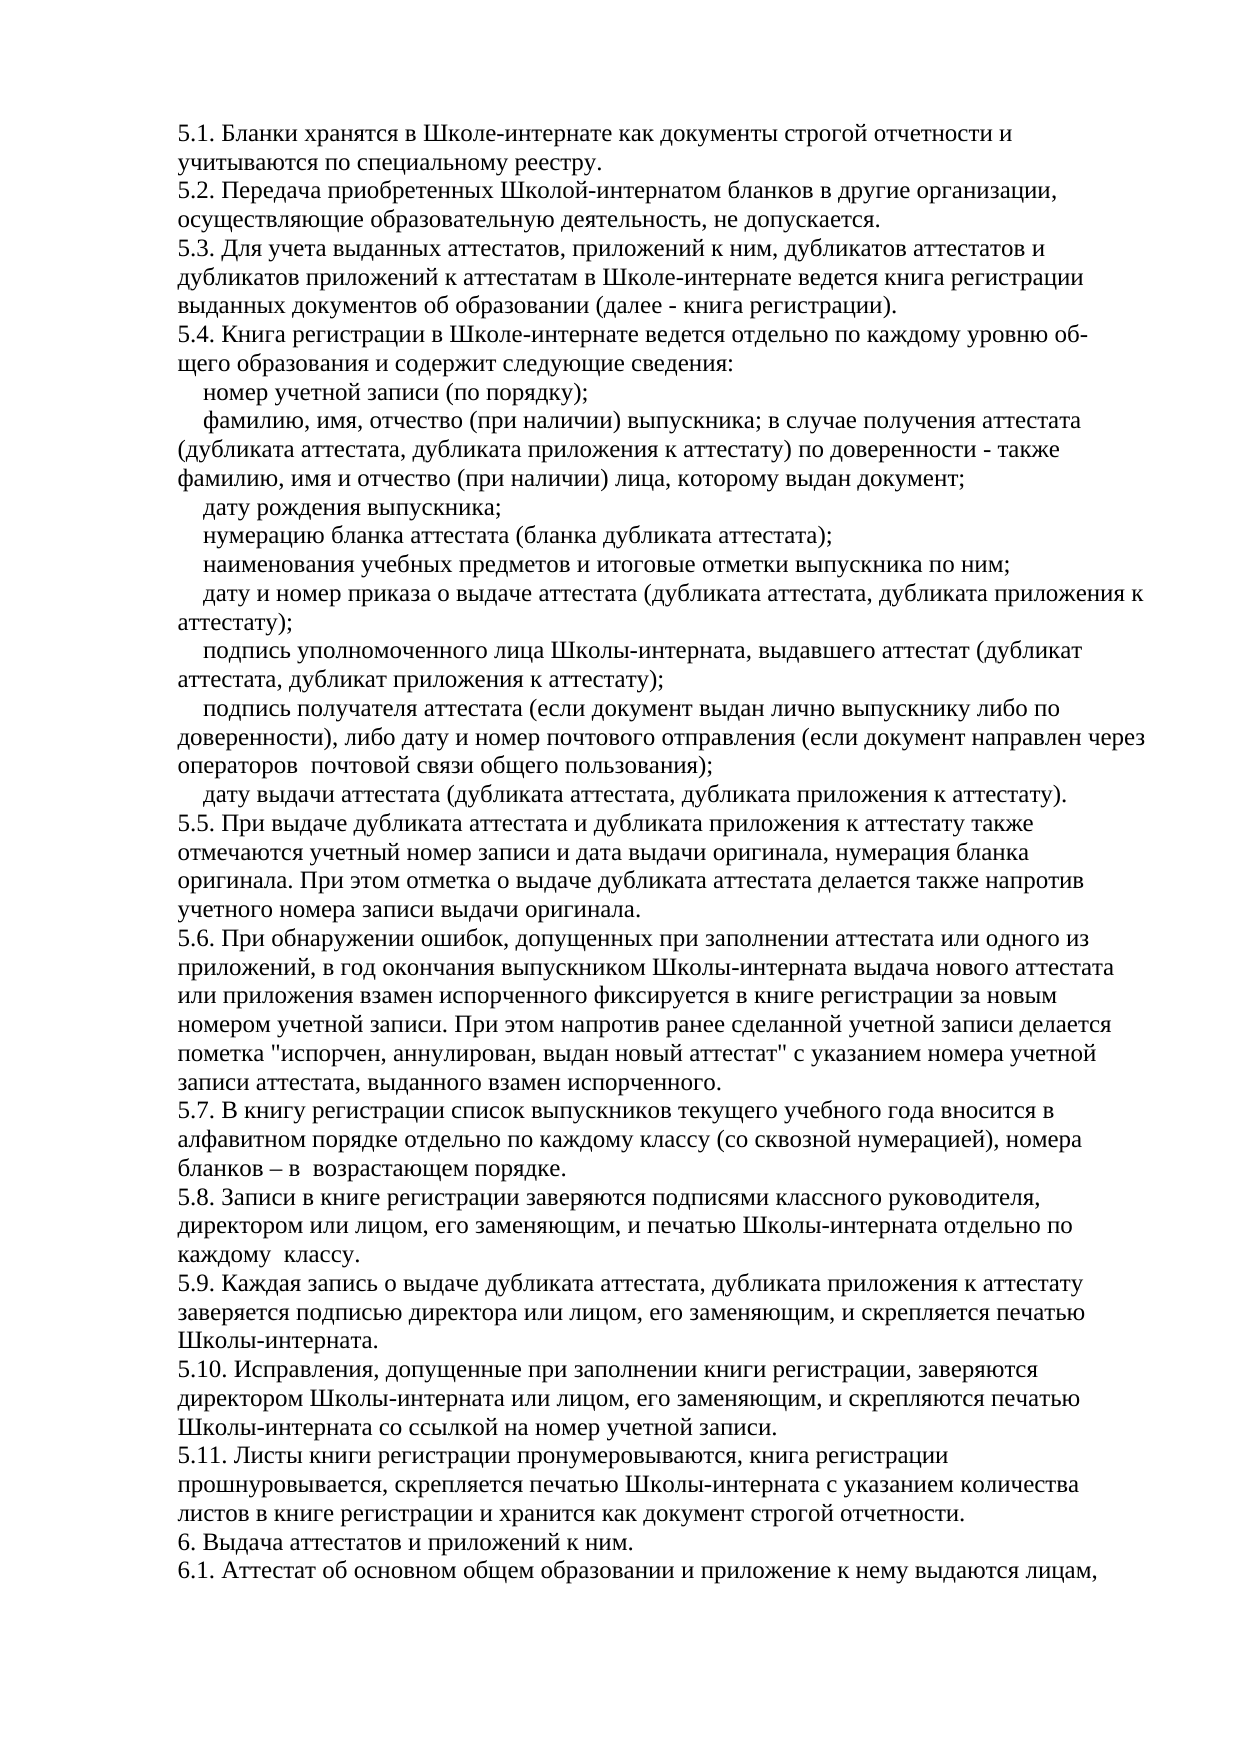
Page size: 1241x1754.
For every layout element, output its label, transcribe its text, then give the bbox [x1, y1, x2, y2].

text  нумерацию бланка аттестата (бланка дубликата аттестата); [177, 521, 1152, 549]
text заверяется подписью директора или лицом, его заменяющим, и скрепляется печатью Школы-интерната. [177, 1297, 1152, 1354]
text  дату рождения выпускника; [177, 492, 1152, 521]
text 5.3. Для учета выданных аттестатов, приложений к ним, дубликатов аттестатов и [177, 233, 1152, 262]
text  номер учетной записи (по порядку); [177, 377, 1152, 406]
text 6. Выдача аттестатов и приложений к ним. [177, 1527, 1152, 1556]
text 5.8. Записи в книге регистрации заверяются подписями классного руководителя, директором или лицом, его заменяющим, и печатью Школы-интерната отдельно по каждому классу. [177, 1182, 1152, 1268]
text 5.6. При обнаружении ошибок, допущенных при заполнении аттестата или одного из [177, 923, 1152, 952]
text 5.4. Книга регистрации в Школе-интернате ведется отдельно по каждому уровню об- [177, 319, 1152, 348]
text 5.5. При выдаче дубликата аттестата и дубликата приложения к аттестату также отмечаются учетный номер записи и дата выдачи оригинала, нумерация бланка оригинала. При этом отметка о выдаче дубликата аттестата делается также напротив учетного номера записи выдачи оригинала. [177, 808, 1152, 923]
text  дату и номер приказа о выдаче аттестата (дубликата аттестата, дубликата приложения к аттестату); [177, 578, 1152, 636]
text дубликатов приложений к аттестатам в Школе-интернате ведется книга регистрации выданных документов об образовании (далее - книга регистрации). [177, 262, 1152, 319]
text  подпись уполномоченного лица Школы-интерната, выдавшего аттестат (дубликат аттестата, дубликат приложения к аттестату); [177, 636, 1152, 693]
text 5.10. Исправления, допущенные при заполнении книги регистрации, заверяются директором Школы-интерната или лицом, его заменяющим, и скрепляются печатью Школы-интерната со ссылкой на номер учетной записи. [177, 1354, 1152, 1441]
text 5.11. Листы книги регистрации пронумеровываются, книга регистрации прошнуровывается, скрепляется печатью Школы-интерната с указанием количества листов в книге регистрации и хранится как документ строгой отчетности. [177, 1441, 1152, 1527]
text 5.2. Передача приобретенных Школой-интернатом бланков в другие организации, [177, 176, 1152, 204]
text 5.7. В книгу регистрации список выпускников текущего учебного года вносится в алфавитном порядке отдельно по каждому классу (со сквозной нумерацией), номера бланков – в возрастающем порядке. [177, 1096, 1152, 1182]
text приложений, в год окончания выпускником Школы-интерната выдача нового аттестата или приложения взамен испорченного фиксируется в книге регистрации за новым номером учетной записи. При этом напротив ранее сделанной учетной записи делается пометка "испорчен, аннулирован, выдан новый аттестат" с указанием номера учетной записи аттестата, выданного взамен испорченного. [177, 952, 1152, 1096]
text щего образования и содержит следующие сведения: [177, 348, 1152, 377]
text  дату выдачи аттестата (дубликата аттестата, дубликата приложения к аттестату). [177, 779, 1152, 808]
text  наименования учебных предметов и итоговые отметки выпускника по ним; [177, 549, 1152, 578]
text 6.1. Аттестат об основном общем образовании и приложение к нему выдаются лицам, [177, 1556, 1152, 1584]
text осуществляющие образовательную деятельность, не допускается. [177, 204, 1152, 233]
text 5.9. Каждая запись о выдаче дубликата аттестата, дубликата приложения к аттестату [177, 1268, 1152, 1297]
text 5.1. Бланки хранятся в Школе-интернате как документы строгой отчетности и учитываются по специальному реестру. [177, 118, 1152, 176]
text  фамилию, имя, отчество (при наличии) выпускника; в случае получения аттестата (дубликата аттестата, дубликата приложения к аттестату) по доверенности - также фамилию, имя и отчество (при наличии) лица, которому выдан документ; [177, 406, 1152, 492]
text  подпись получателя аттестата (если документ выдан лично выпускнику либо по доверенности), либо дату и номер почтового отправления (если документ направлен через операторов почтовой связи общего пользования); [177, 693, 1152, 779]
